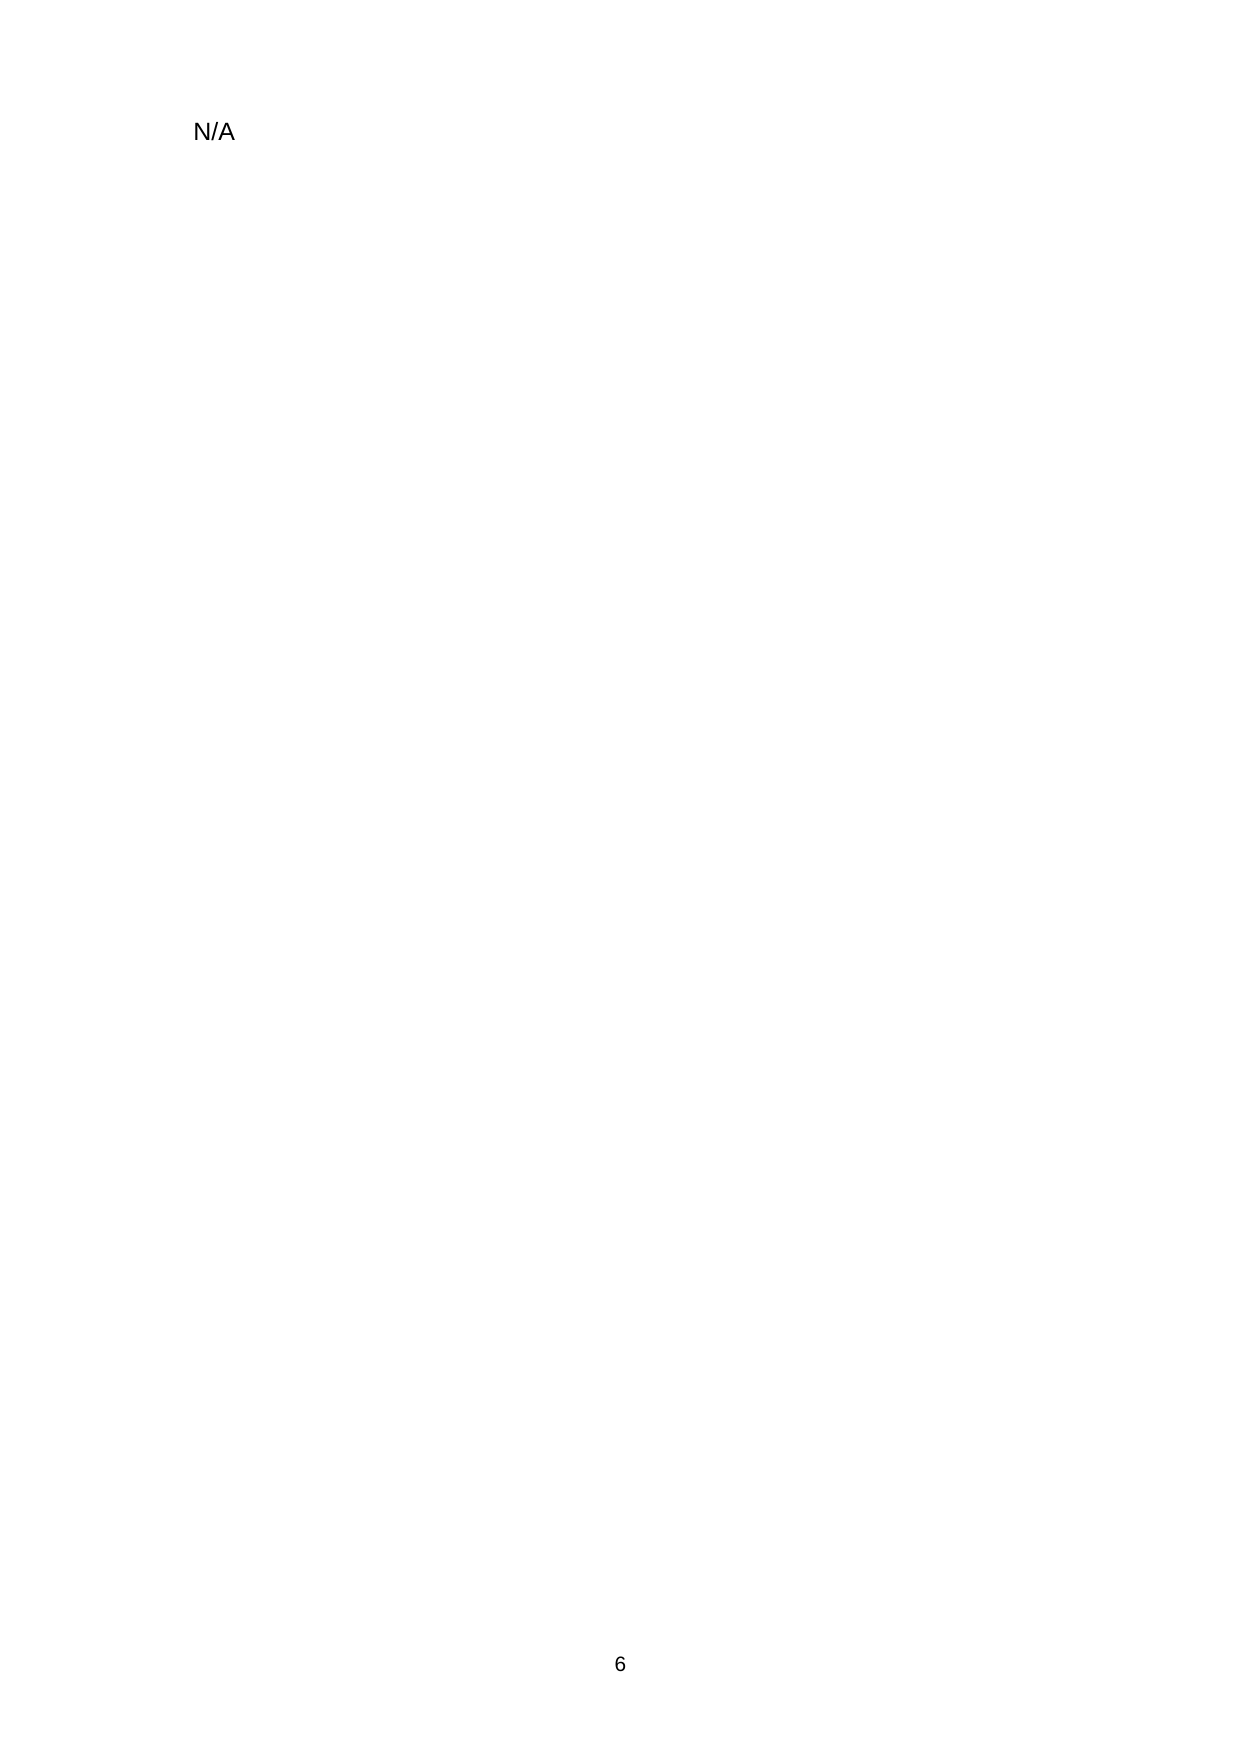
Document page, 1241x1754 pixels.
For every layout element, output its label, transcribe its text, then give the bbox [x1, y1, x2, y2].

text N/A [118, 117, 1122, 145]
